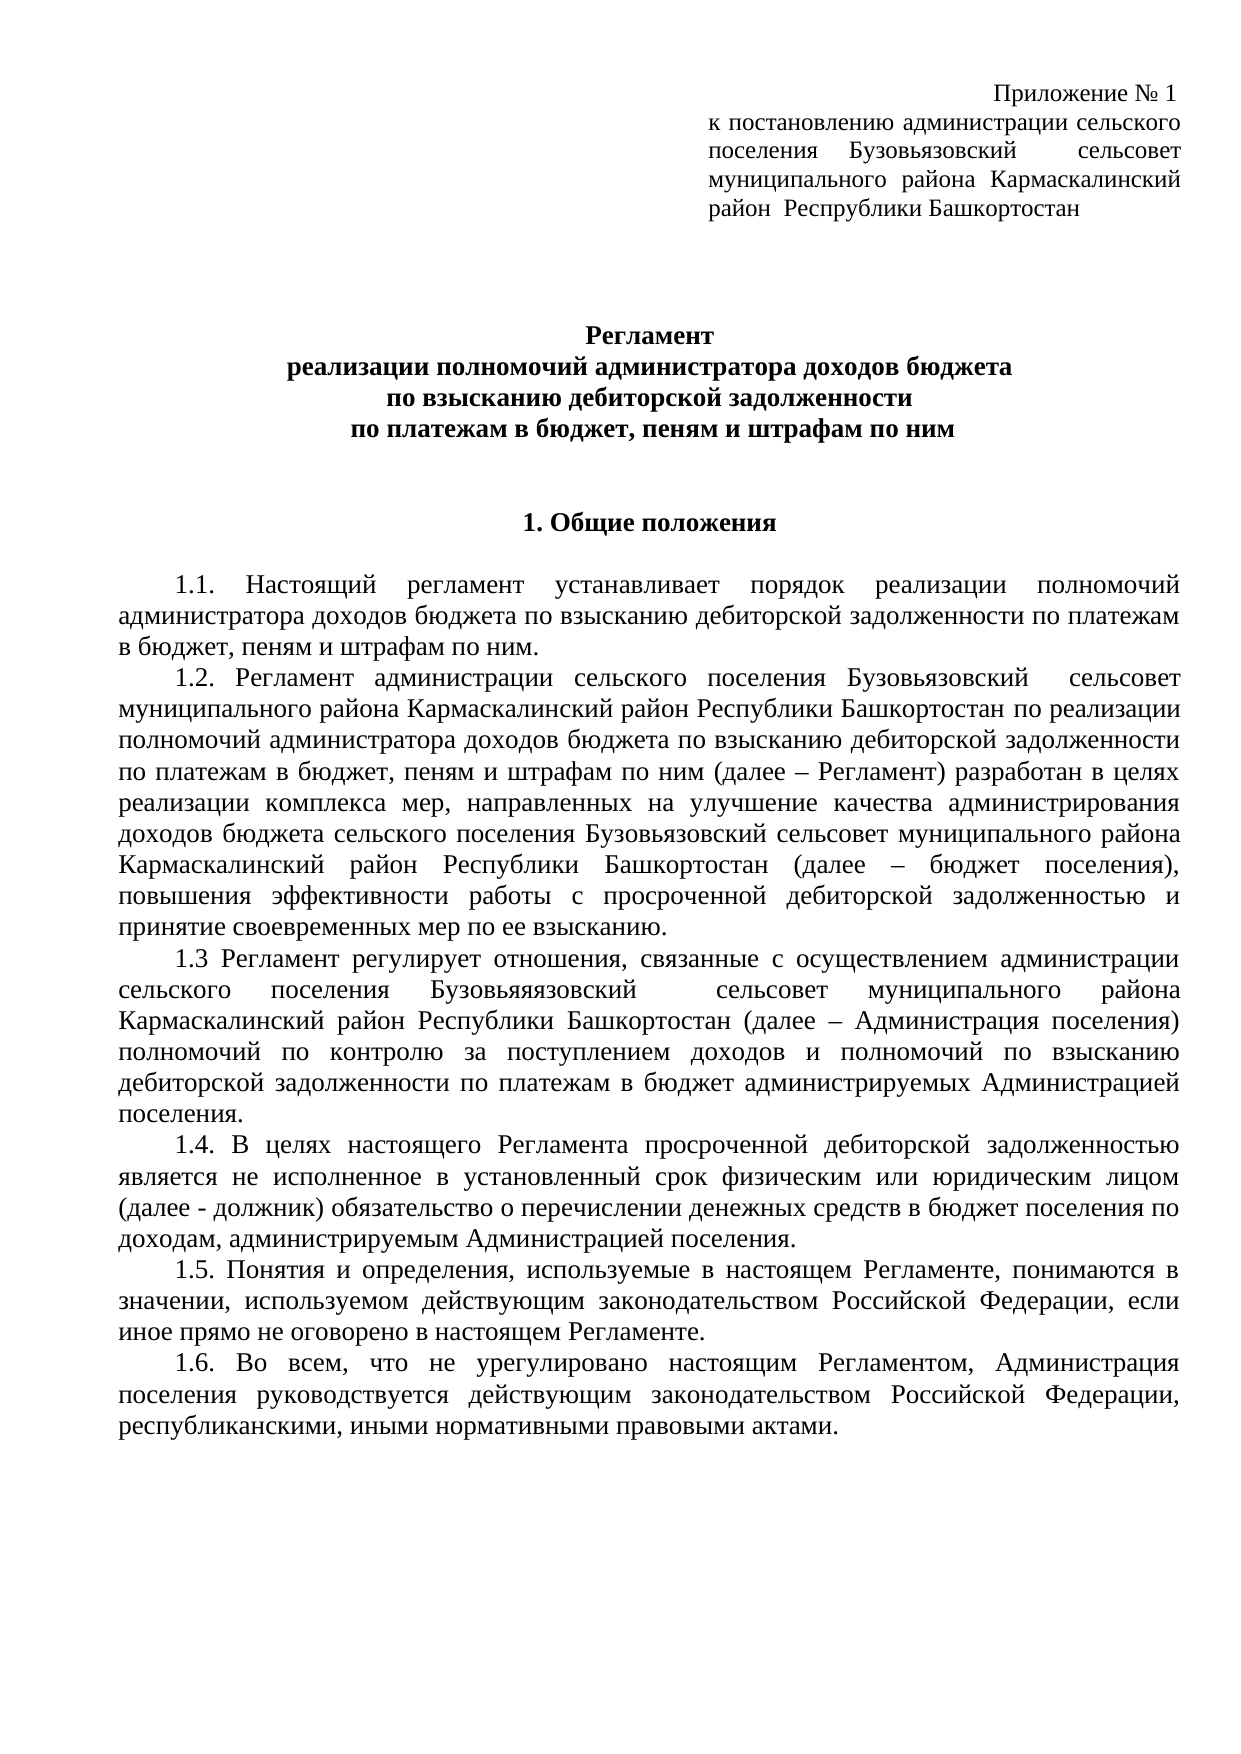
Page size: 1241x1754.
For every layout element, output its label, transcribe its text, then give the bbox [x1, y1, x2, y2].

text по платежам в бюджет, пеням и штрафам по ним [118, 412, 1181, 443]
text 1.5. Понятия и определения, используемые в настоящем Регламенте, понимаются в значении, используемом действующим законодательством Российской Федерации, если иное прямо не оговорено в настоящем Регламенте. [118, 1253, 1181, 1347]
text 1.4. В целях настоящего Регламента просроченной дебиторской задолженностью является не исполненное в установленный срок физическим или юридическим лицом (далее - должник) обязательство о перечислении денежных средств в бюджет поселения по доходам, администрируемым Администрацией поселения. [118, 1128, 1181, 1253]
text реализации полномочий администратора доходов бюджета [118, 350, 1181, 381]
text Приложение № 1 [118, 78, 1181, 107]
text Регламент [118, 319, 1181, 350]
text 1.3 Регламент регулирует отношения, связанные с осуществлением администрации сельского поселения Бузовьяяязовский сельсовет муниципального района Кармаскалинский район Республики Башкортостан (далее – Администрация поселения) полномочий по контролю за поступлением доходов и полномочий по взысканию дебиторской задолженности по платежам в бюджет администрируемых Администрацией поселения. [118, 942, 1181, 1128]
text 1.6. Во всем, что не урегулировано настоящим Регламентом, Администрация поселения руководствуется действующим законодательством Российской Федерации, республиканскими, иными нормативными правовыми актами. [118, 1347, 1181, 1440]
text 1.1. Настоящий регламент устанавливает порядок реализации полномочий администратора доходов бюджета по взысканию дебиторской задолженности по платежам в бюджет, пеням и штрафам по ним. [118, 568, 1181, 661]
text 1.2. Регламент администрации сельского поселения Бузовьязовский сельсовет муниципального района Кармаскалинский район Республики Башкортостан по реализации полномочий администратора доходов бюджета по взысканию дебиторской задолженности по платежам в бюджет, пеням и штрафам по ним (далее – Регламент) разработан в целях реализации комплекса мер, направленных на улучшение качества администрирования доходов бюджета сельского поселения Бузовьязовский сельсовет муниципального района Кармаскалинский район Республики Башкортостан (далее – бюджет поселения), повышения эффективности работы с просроченной дебиторской задолженностью и принятие своевременных мер по ее взысканию. [118, 661, 1181, 942]
text 1. Общие положения [118, 506, 1181, 537]
text к постановлению администрации сельского поселения Бузовьязовский сельсовет муниципального района Кармаскалинский район Респрублики Башкортостан [708, 107, 1181, 222]
text по взысканию дебиторской задолженности [118, 381, 1181, 412]
